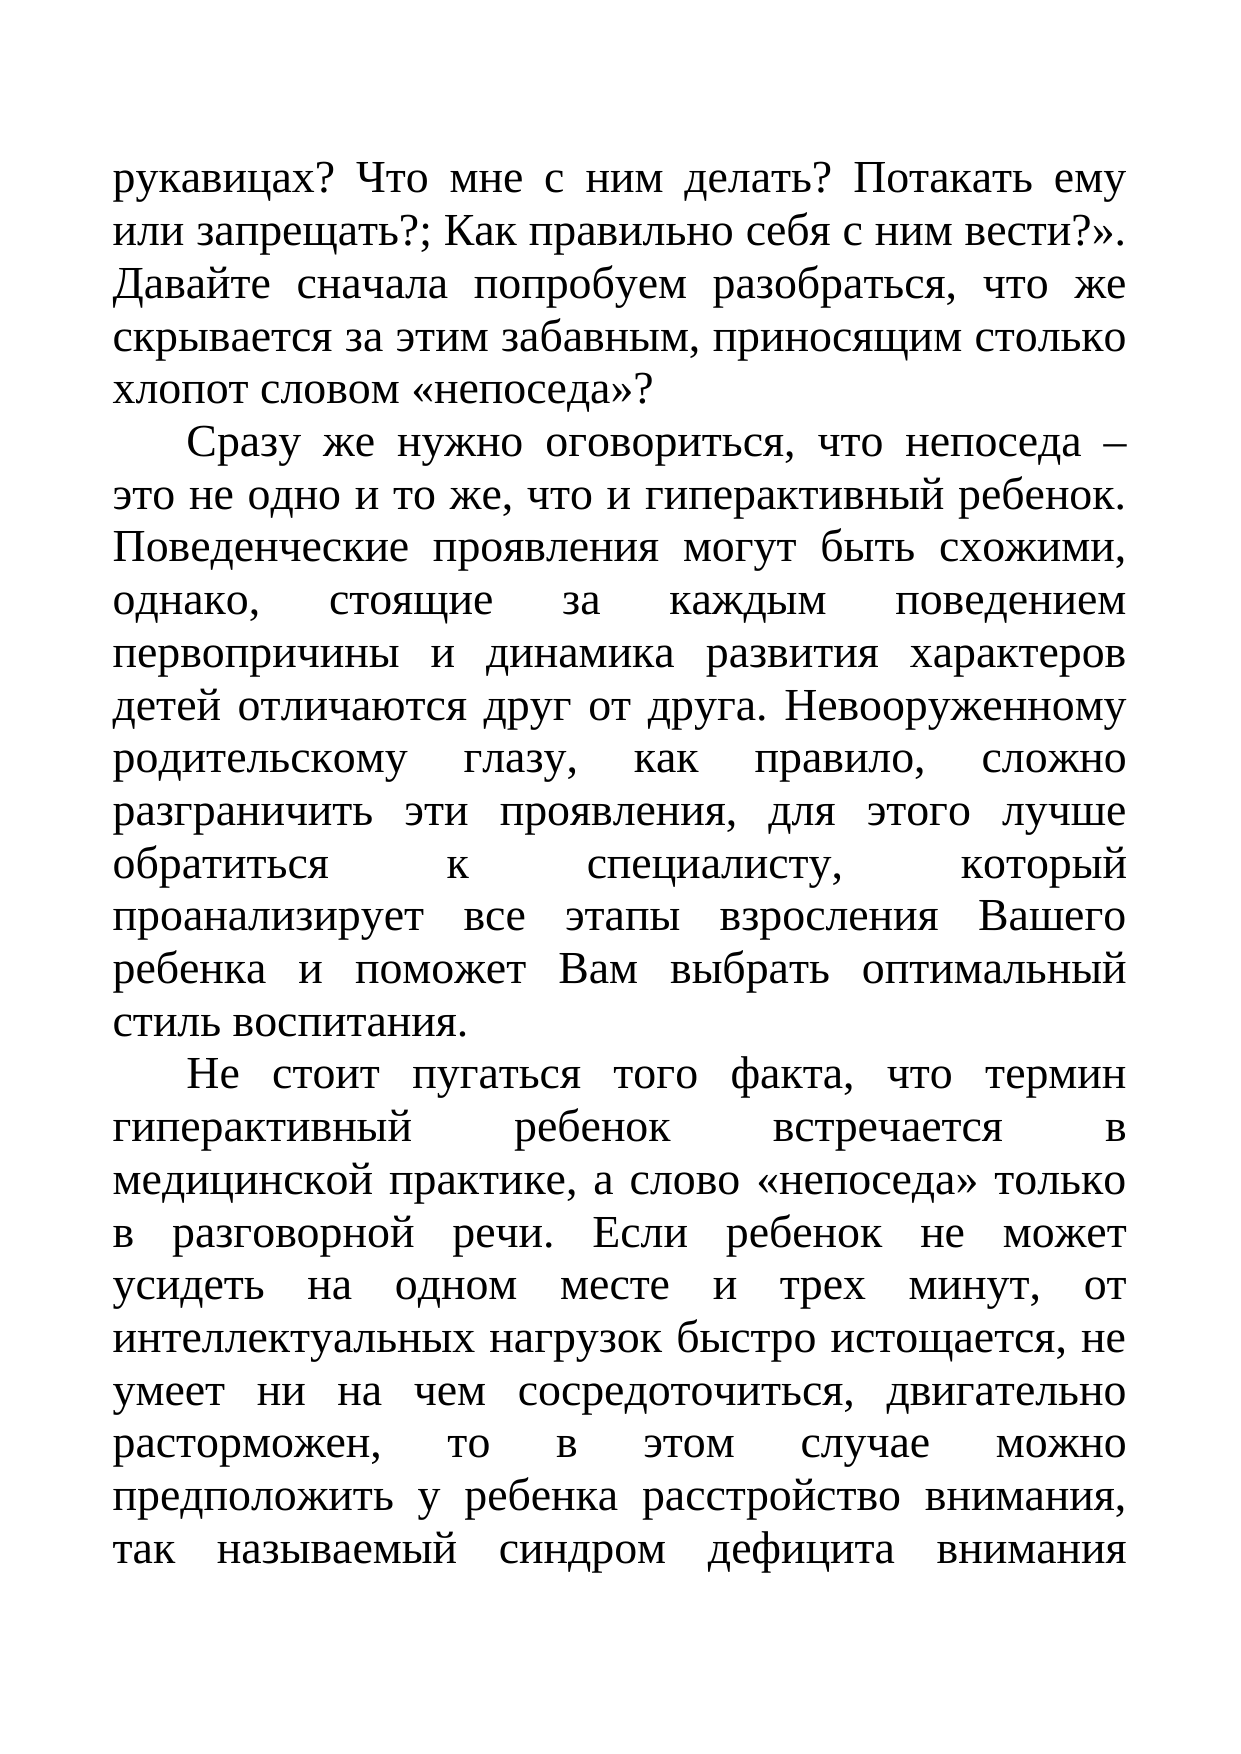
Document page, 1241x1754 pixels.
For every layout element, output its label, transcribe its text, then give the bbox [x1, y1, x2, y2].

text Сразу же нужно оговориться, что непоседа – это не одно и то же, что и гиперактивный ребенок. Поведенческие проявления могут быть схожими, однако, стоящие за каждым поведением первопричины и динамика развития характеров детей отличаются друг от друга. Невооруженному родительскому глазу, как правило, сложно разграничить эти проявления, для этого лучше обратиться к специалисту, который проанализирует все этапы взросления Вашего ребенка и поможет Вам выбрать оптимальный стиль воспитания. [112, 413, 1128, 1046]
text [112, 1046, 1128, 1573]
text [112, 150, 1128, 413]
